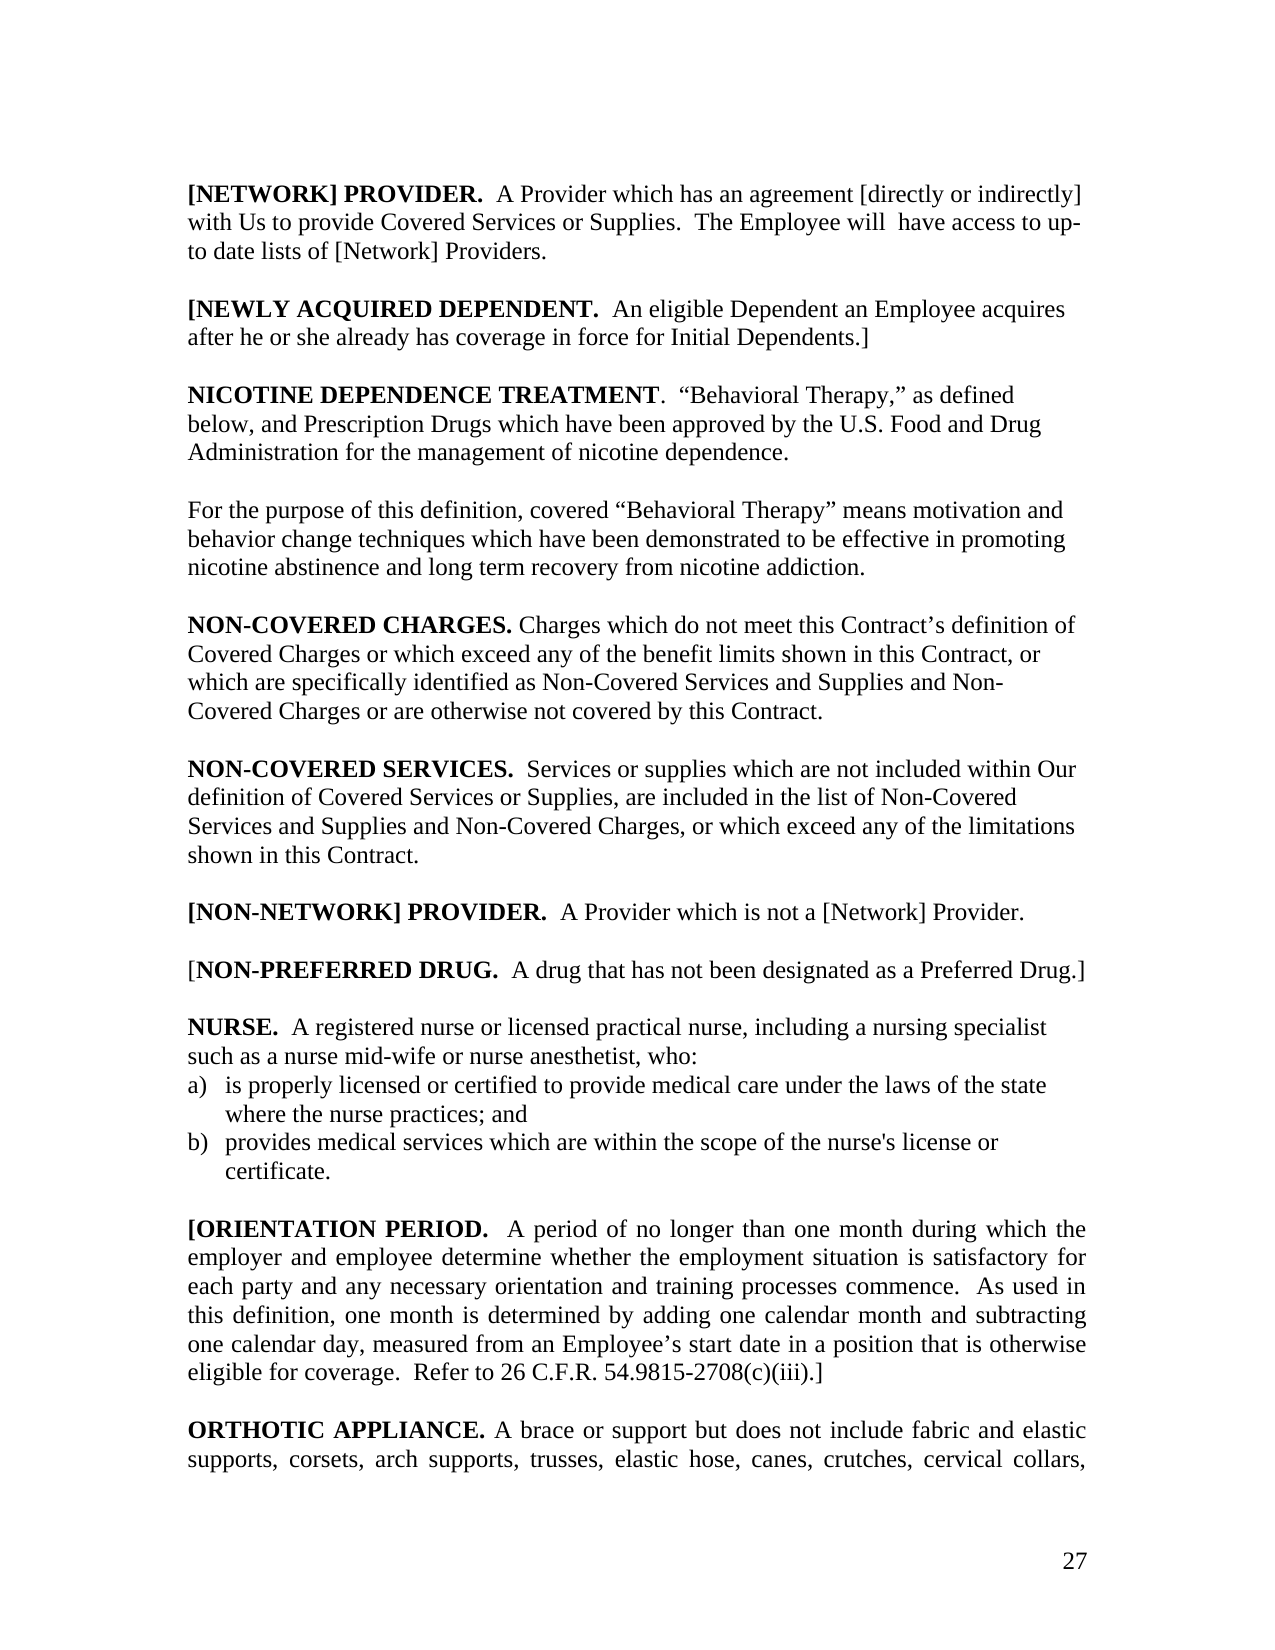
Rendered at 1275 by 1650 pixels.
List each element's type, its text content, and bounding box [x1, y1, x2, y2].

list is properly licensed or certified to provide medical care under the laws of the state where the nurse practices; and [187, 1070, 1087, 1127]
text [NON-NETWORK] PROVIDER. A Provider which is not a [Network] Provider. [187, 897, 1087, 926]
text [NETWORK] PROVIDER. A Provider which has an agreement [directly or indirectly] with Us to provide Covered Services or Supplies. The Employee will have access to up-to date lists of [Network] Providers. [187, 179, 1087, 265]
text NICOTINE DEPENDENCE TREATMENT. “Behavioral Therapy,” as defined below, and Prescription Drugs which have been approved by the U.S. Food and Drug Administration for the management of nicotine dependence. [187, 380, 1087, 466]
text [187, 1415, 1087, 1472]
list provides medical services which are within the scope of the nurse's license or certificate. [187, 1127, 1087, 1185]
text [NON-PREFERRED DRUG. A drug that has not been designated as a Preferred Drug.] [187, 955, 1087, 984]
text [ORIENTATION PERIOD. A period of no longer than one month during which the employer and employee determine whether the employment situation is satisfactory for each party and any necessary orientation and training processes commence. As used in this definition, one month is determined by adding one calendar month and subtracting one calendar day, measured from an Employee’s start date in a position that is otherwise eligible for coverage. Refer to 26 C.F.R. 54.9815-2708(c)(iii).] [187, 1214, 1087, 1386]
text NURSE. A registered nurse or licensed practical nurse, including a nursing specialist such as a nurse mid-wife or nurse anesthetist, who: [187, 1012, 1087, 1070]
text NON-COVERED CHARGES. Charges which do not meet this Contract’s definition of Covered Charges or which exceed any of the benefit limits shown in this Contract, or which are specifically identified as Non-Covered Services and Supplies and Non-Covered Charges or are otherwise not covered by this Contract. [187, 610, 1087, 725]
text NON-COVERED SERVICES. Services or supplies which are not included within Our definition of Covered Services or Supplies, are included in the list of Non-Covered Services and Supplies and Non-Covered Charges, or which exceed any of the limitations shown in this Contract. [187, 754, 1087, 869]
text [NEWLY ACQUIRED DEPENDENT. An eligible Dependent an Employee acquires after he or she already has coverage in force for Initial Dependents.] [187, 294, 1087, 351]
text For the purpose of this definition, covered “Behavioral Therapy” means motivation and behavior change techniques which have been demonstrated to be effective in promoting nicotine abstinence and long term recovery from nicotine addiction. [187, 495, 1087, 581]
